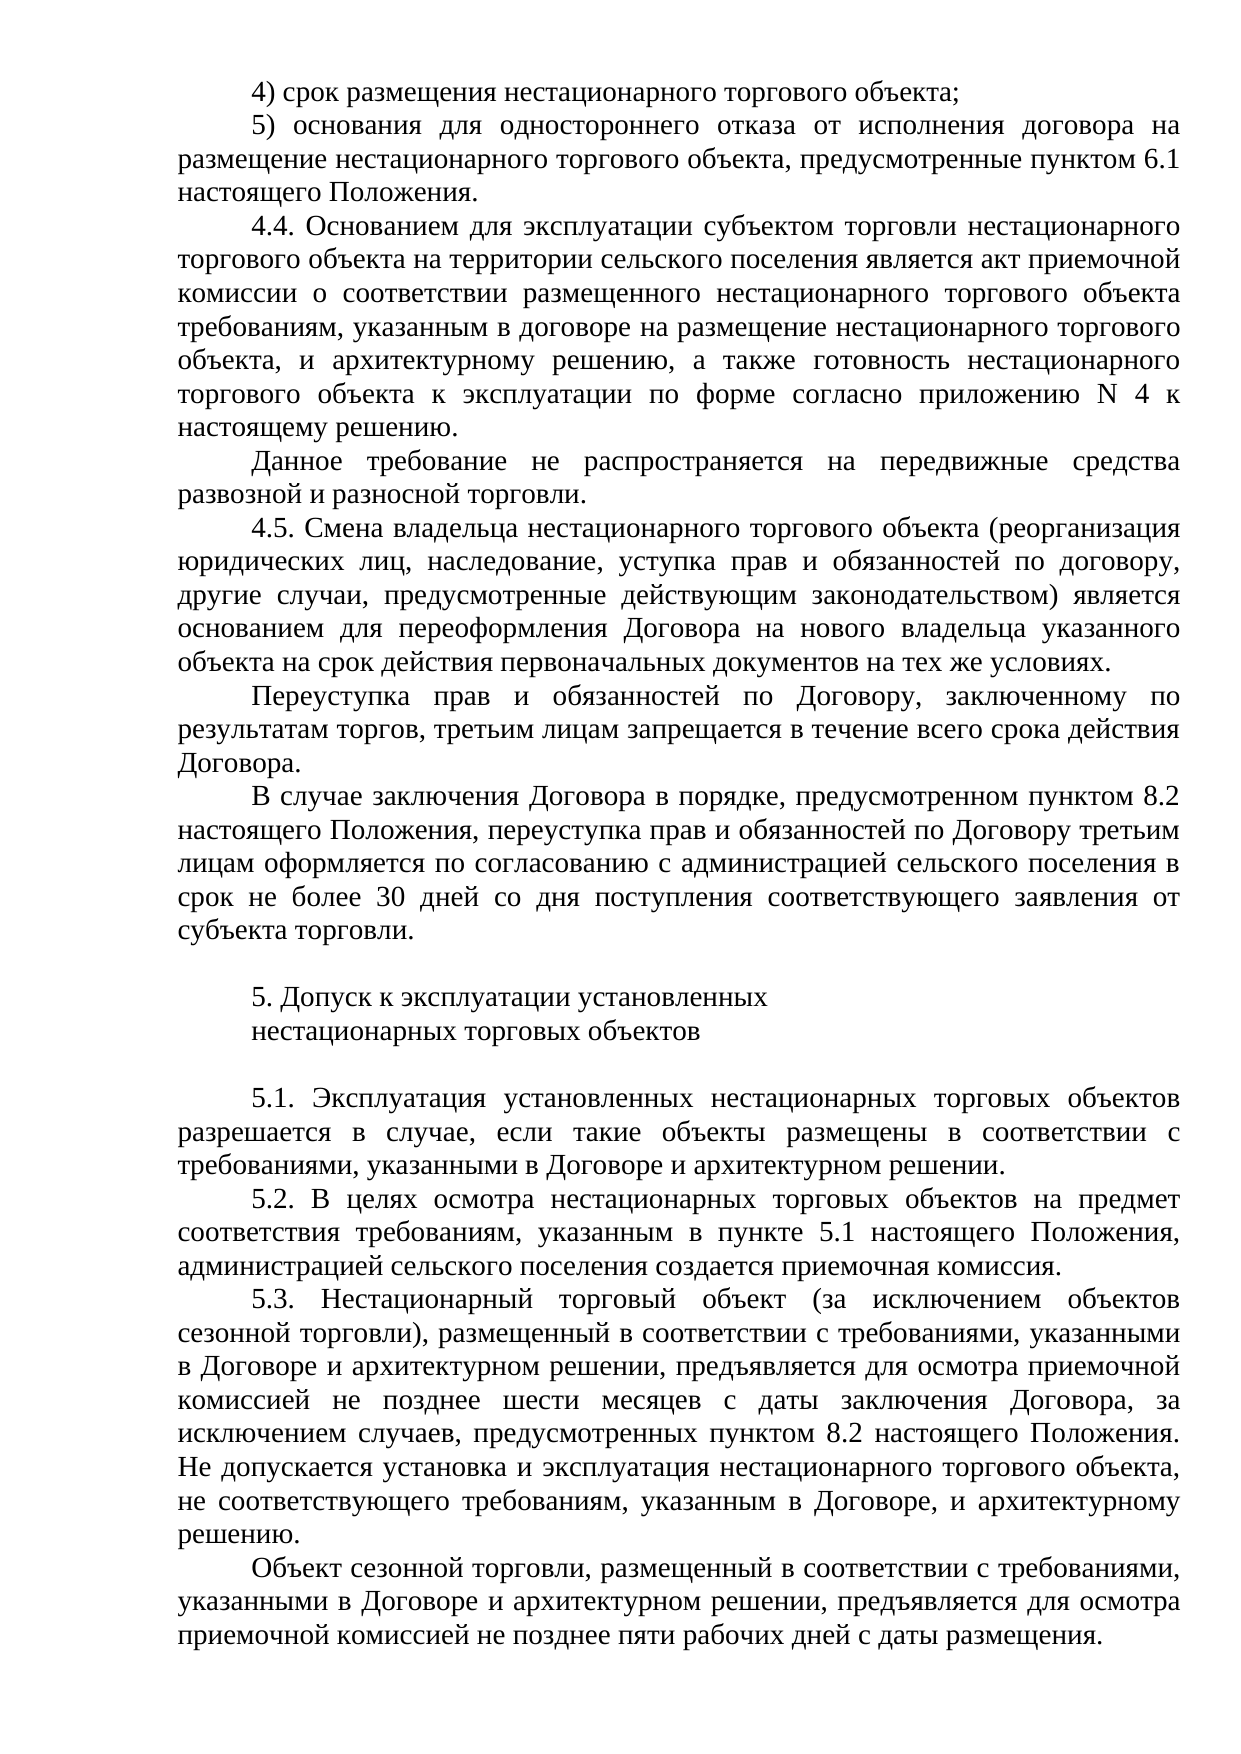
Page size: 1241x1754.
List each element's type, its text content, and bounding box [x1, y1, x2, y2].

text 5. Допуск к эксплуатации установленных [177, 979, 1181, 1013]
text 5.2. В целях осмотра нестационарных торговых объектов на предмет соответствия требованиям, указанным в пункте 5.1 настоящего Положения, администрацией сельского поселения создается приемочная комиссия. [177, 1181, 1181, 1281]
text 5.1. Эксплуатация установленных нестационарных торговых объектов разрешается в случае, если такие объекты размещены в соответствии с требованиями, указанными в Договоре и архитектурном решении. [177, 1080, 1181, 1181]
text В случае заключения Договора в порядке, предусмотренном пунктом 8.2 настоящего Положения, переуступка прав и обязанностей по Договору третьим лицам оформляется по согласованию с администрацией сельского поселения в срок не более 30 дней со дня поступления соответствующего заявления от субъекта торговли. [177, 778, 1181, 946]
text 5.3. Нестационарный торговый объект (за исключением объектов сезонной торговли), размещенный в соответствии с требованиями, указанными в Договоре и архитектурном решении, предъявляется для осмотра приемочной комиссией не позднее шести месяцев с даты заключения Договора, за исключением случаев, предусмотренных пунктом 8.2 настоящего Положения. Не допускается установка и эксплуатация нестационарного торгового объекта, не соответствующего требованиям, указанным в Договоре, и архитектурному решению. [177, 1281, 1181, 1550]
text 5) основания для одностороннего отказа от исполнения договора на размещение нестационарного торгового объекта, предусмотренные пунктом 6.1 настоящего Положения. [177, 107, 1181, 208]
text нестационарных торговых объектов [177, 1013, 1181, 1047]
text 4.4. Основанием для эксплуатации субъектом торговли нестационарного торгового объекта на территории сельского поселения является акт приемочной комиссии о соответствии размещенного нестационарного торгового объекта требованиям, указанным в договоре на размещение нестационарного торгового объекта, и архитектурному решению, а также готовность нестационарного торгового объекта к эксплуатации по форме согласно приложению N 4 к настоящему решению. [177, 208, 1181, 443]
text Объект сезонной торговли, размещенный в соответствии с требованиями, указанными в Договоре и архитектурном решении, предъявляется для осмотра приемочной комиссией не позднее пяти рабочих дней с даты размещения. [177, 1550, 1181, 1650]
text Данное требование не распространяется на передвижные средства развозной и разносной торговли. [177, 443, 1181, 510]
text 4.5. Смена владельца нестационарного торгового объекта (реорганизация юридических лиц, наследование, уступка прав и обязанностей по договору, другие случаи, предусмотренные действующим законодательством) является основанием для переоформления Договора на нового владельца указанного объекта на срок действия первоначальных документов на тех же условиях. [177, 510, 1181, 678]
text Переуступка прав и обязанностей по Договору, заключенному по результатам торгов, третьим лицам запрещается в течение всего срока действия Договора. [177, 678, 1181, 778]
text 4) срок размещения нестационарного торгового объекта; [177, 74, 1181, 107]
